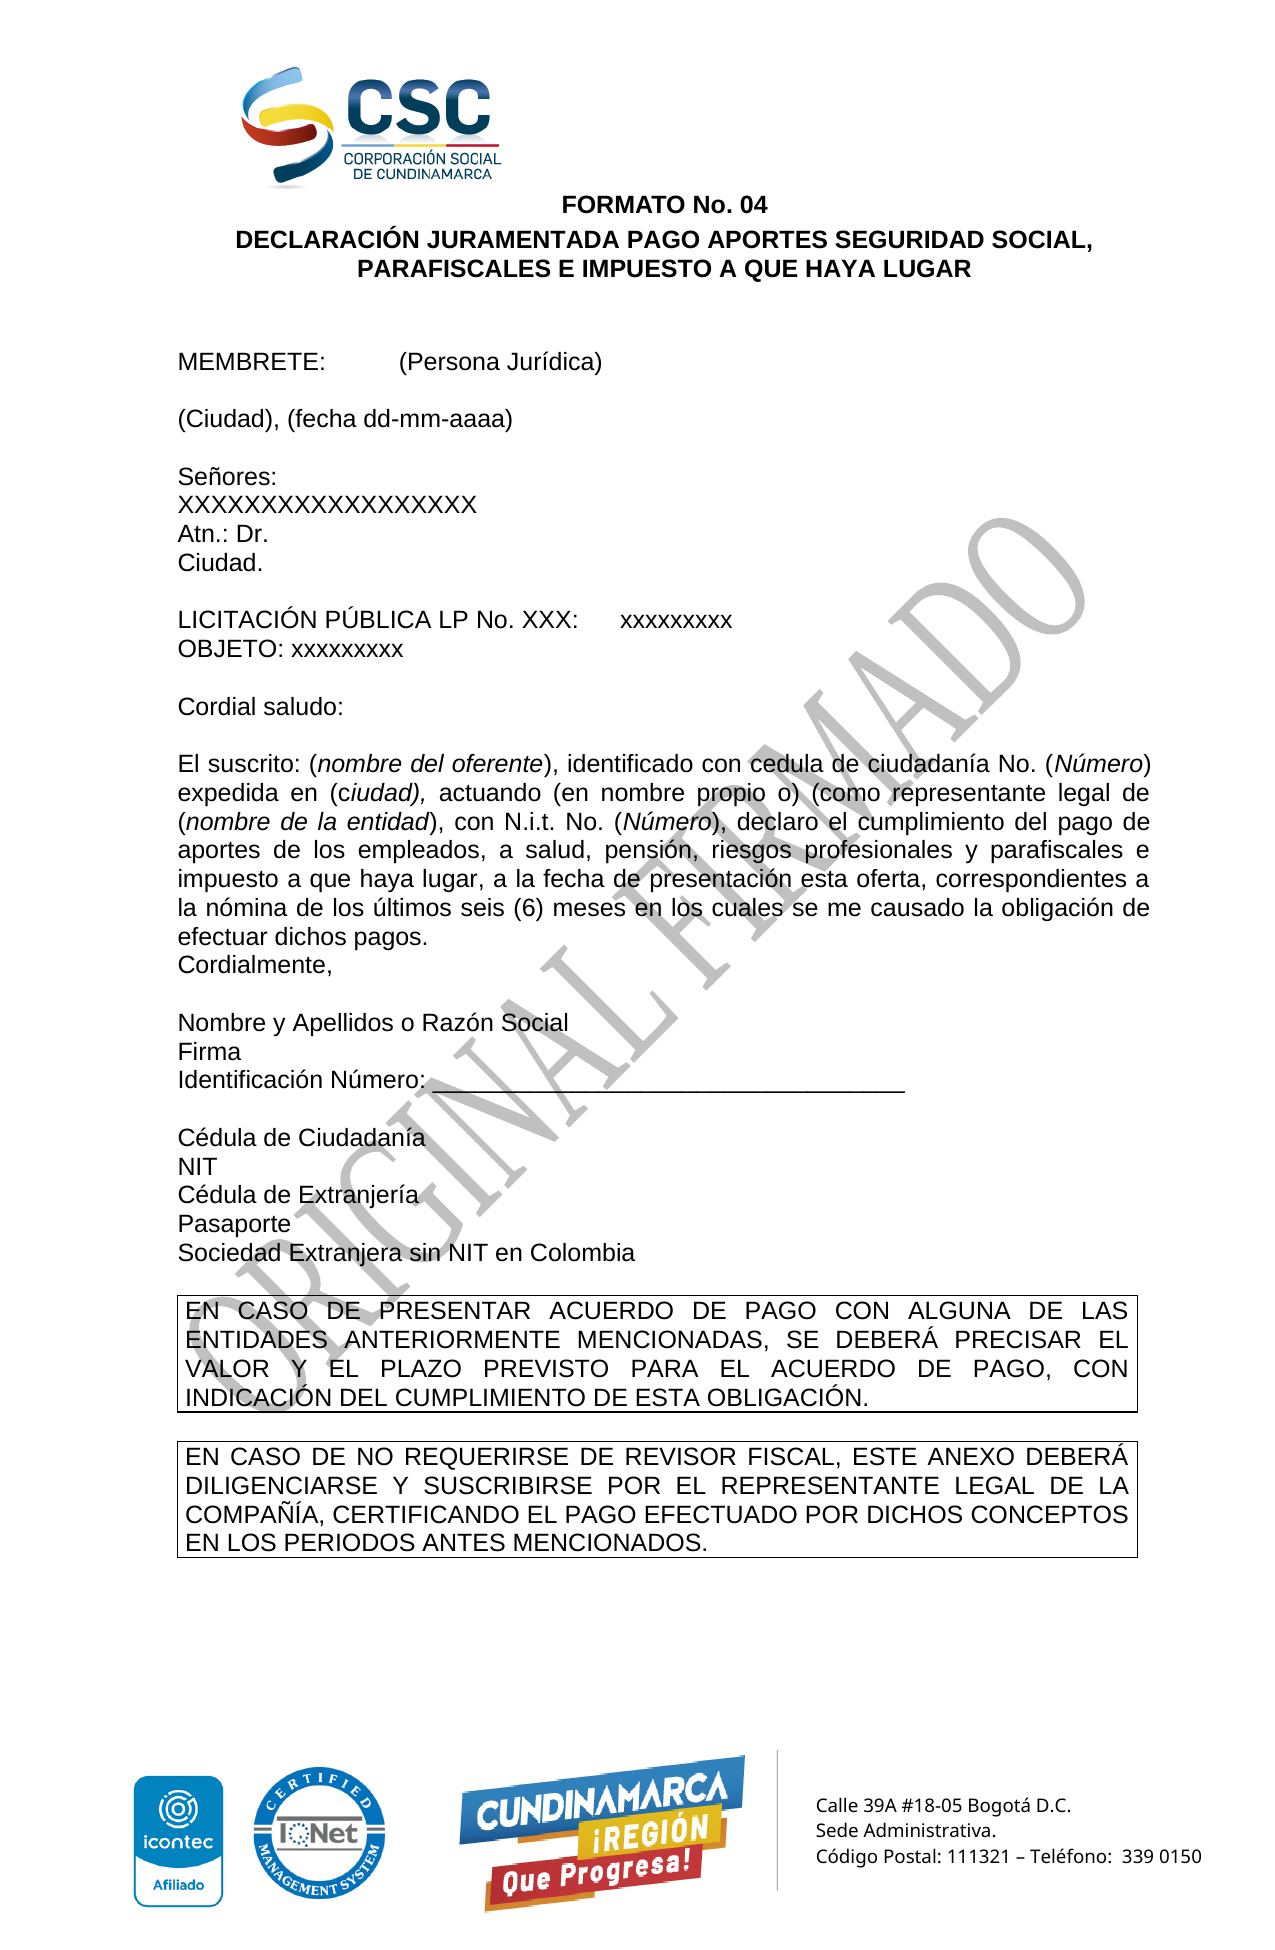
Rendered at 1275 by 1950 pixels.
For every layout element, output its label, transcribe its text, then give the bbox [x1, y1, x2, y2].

text OBJETO: xxxxxxxxx [177, 634, 1152, 663]
picture [119, 1760, 237, 1917]
text Atn.: Dr. [177, 519, 1152, 548]
picture [253, 1767, 385, 1899]
list Señores: [177, 462, 1152, 490]
text NIT [177, 1152, 1152, 1180]
text Cordial saludo: [177, 692, 1152, 720]
table_header EN CASO DE PRESENTAR ACUERDO DE PAGO CON ALGUNA DE LAS ENTIDADES ANTERIORMENTE MENCIONADAS, SE DEBERÁ PRECISAR EL VALOR Y EL PLAZO PREVISTO PARA EL ACUERDO DE PAGO, CON INDICACIÓN DEL CUMPLIMIENTO DE ESTA OBLIGACIÓN. [178, 1296, 1137, 1411]
text XXXXXXXXXXXXXXXXXX [177, 490, 1152, 519]
text Nombre y Apellidos o Razón Social [177, 1008, 1152, 1037]
subtitle FORMATO No. 04 [177, 190, 1152, 219]
text El suscrito: (nombre del oferente), identificado con cedula de ciudadanía No. (Número) expedida en (ciudad), actuando (en nombre propio o) (como representante legal de (nombre de la entidad), con N.i.t. No. (Número), declaro el cumplimiento del pago de aportes de los empleados, a salud, pensión, riesgos profesionales y parafiscales e impuesto a que haya lugar, a la fecha de presentación esta oferta, correspondientes a la nómina de los últimos seis (6) meses en los cuales se me causado la obligación de efectuar dichos pagos. [177, 749, 1152, 950]
text Cédula de Ciudadanía [177, 1123, 1152, 1152]
picture [439, 1750, 787, 1950]
picture [141, 0, 603, 216]
text DECLARACIÓN JURAMENTADA PAGO APORTES SEGURIDAD SOCIAL, PARAFISCALES E IMPUESTO A QUE HAYA LUGAR [177, 225, 1152, 283]
text Firma [177, 1037, 1152, 1065]
text (Ciudad), (fecha dd-mm-aaaa) [177, 404, 1152, 433]
text Ciudad. [177, 548, 1152, 577]
text Pasaporte [177, 1209, 1152, 1238]
text LICITACIÓN PÚBLICA LP No. XXX: xxxxxxxxx [177, 605, 1152, 634]
text Cordialmente, [177, 950, 1152, 979]
text Sociedad Extranjera sin NIT en Colombia [177, 1238, 1152, 1267]
text Identificación Número: __________________________________ [177, 1065, 1152, 1094]
text Cédula de Extranjería [177, 1180, 1152, 1209]
text MEMBRETE: (Persona Jurídica) [177, 347, 1152, 375]
table_header EN CASO DE NO REQUERIRSE DE REVISOR FISCAL, ESTE ANEXO DEBERÁ DILIGENCIARSE Y SUSCRIBIRSE POR EL REPRESENTANTE LEGAL DE LA COMPAÑÍA, CERTIFICANDO EL PAGO EFECTUADO POR DICHOS CONCEPTOS EN LOS PERIODOS ANTES MENCIONADOS. [178, 1442, 1137, 1557]
